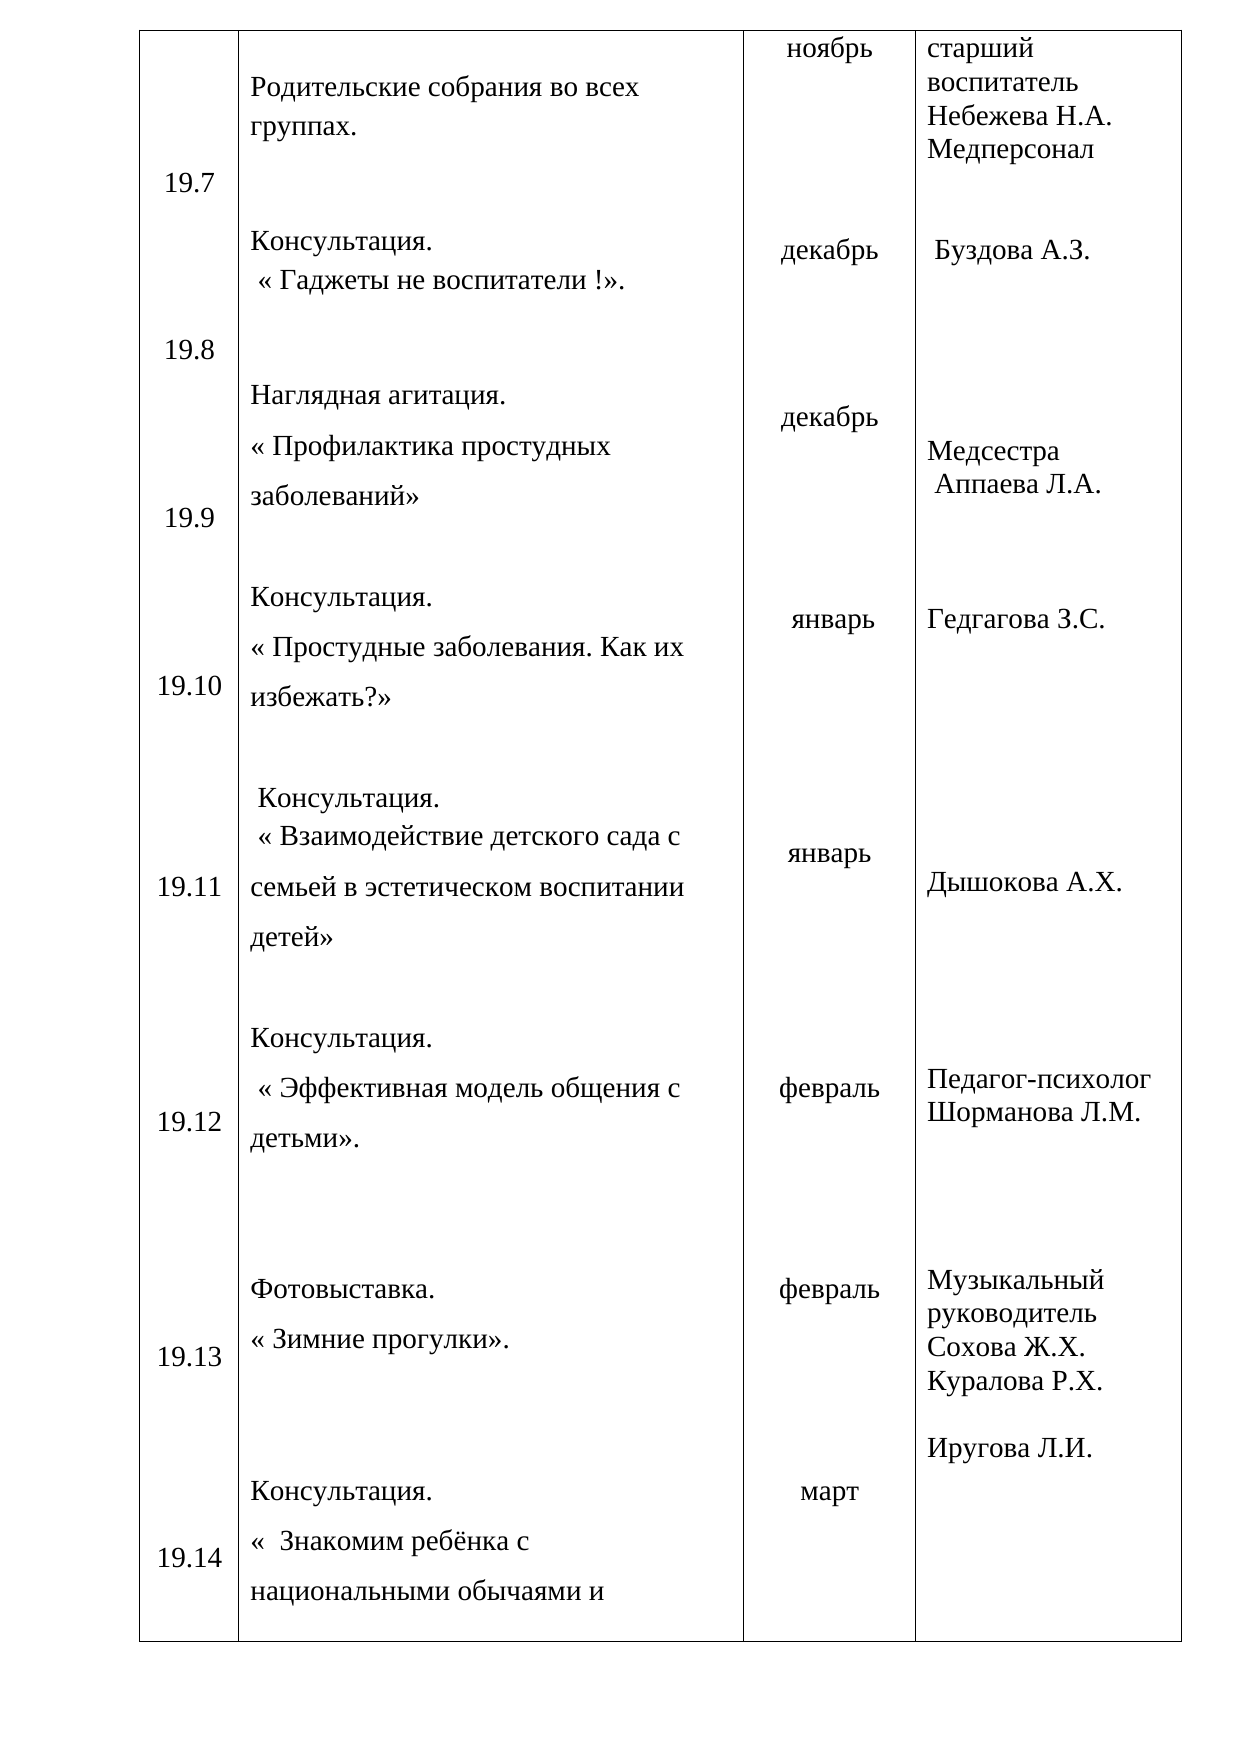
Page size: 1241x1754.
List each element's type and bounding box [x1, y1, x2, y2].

table_cell [916, 31, 1181, 1641]
table_cell [140, 31, 238, 1641]
table_cell [744, 31, 915, 1641]
table_cell [239, 31, 743, 1641]
